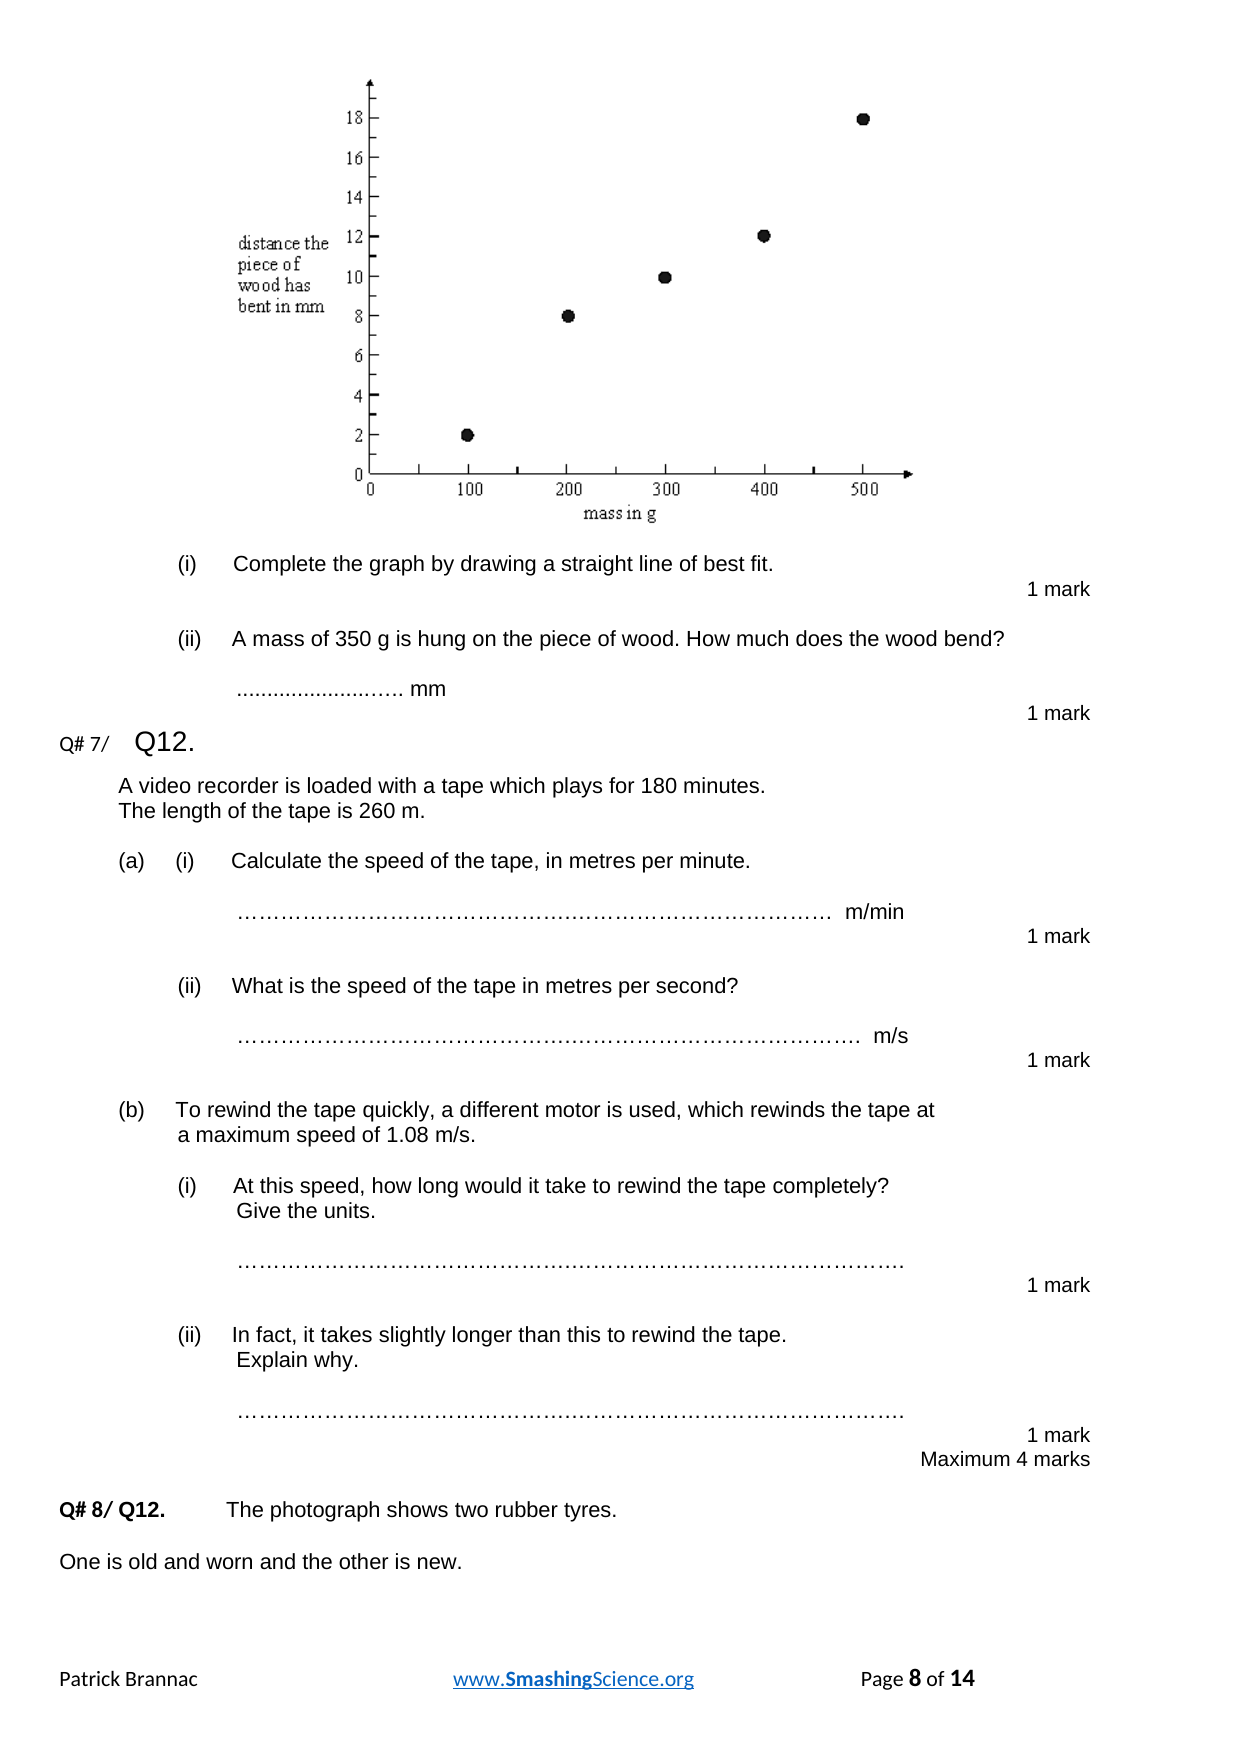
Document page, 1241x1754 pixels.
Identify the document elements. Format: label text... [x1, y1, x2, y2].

text (ii) What is the speed of the tape in metres per second? [177, 973, 1031, 998]
text ......................….. mm [236, 676, 1031, 701]
text ……………………………………….………………………………………. [236, 1248, 1031, 1273]
text (a) (i) Calculate the speed of the tape, in metres per minute. [118, 848, 1031, 873]
picture [233, 73, 917, 527]
text Q# 8/ Q12. The photograph shows two rubber tyres. [59, 1496, 1031, 1524]
text 1 mark [59, 1048, 1090, 1072]
text One is old and worn and the other is new. [59, 1549, 1031, 1574]
text (ii) In fact, it takes slightly longer than this to rewind the tape. Explain why. [177, 1322, 1031, 1372]
text ……………………………………….………………………………………. [236, 1397, 1031, 1423]
text Q# 7/ Q12. [59, 725, 1090, 757]
text (i) Complete the graph by drawing a straight line of best fit. [177, 551, 1031, 576]
text 1 mark [59, 576, 1090, 600]
text ……………………………………….…………………………………. m/s [236, 1023, 1031, 1048]
text 1 mark [59, 1273, 1090, 1297]
text 1 mark [59, 1423, 1090, 1447]
text Maximum 4 marks [59, 1447, 1090, 1471]
text (ii) A mass of 350 g is hung on the piece of wood. How much does the wood bend? [177, 625, 1031, 651]
text 1 mark [59, 924, 1090, 948]
text 1 mark [59, 701, 1090, 725]
text (b) To rewind the tape quickly, a different motor is used, which rewinds the tape at a maximum speed of 1.08 m/s. [118, 1097, 1031, 1147]
text ……………………………………….……………………………… m/min [236, 898, 1031, 924]
text (i) At this speed, how long would it take to rewind the tape completely? Give the units. [177, 1172, 1031, 1223]
text A video recorder is loaded with a tape which plays for 180 minutes. The length of the tape is 260 m. [118, 773, 1031, 823]
